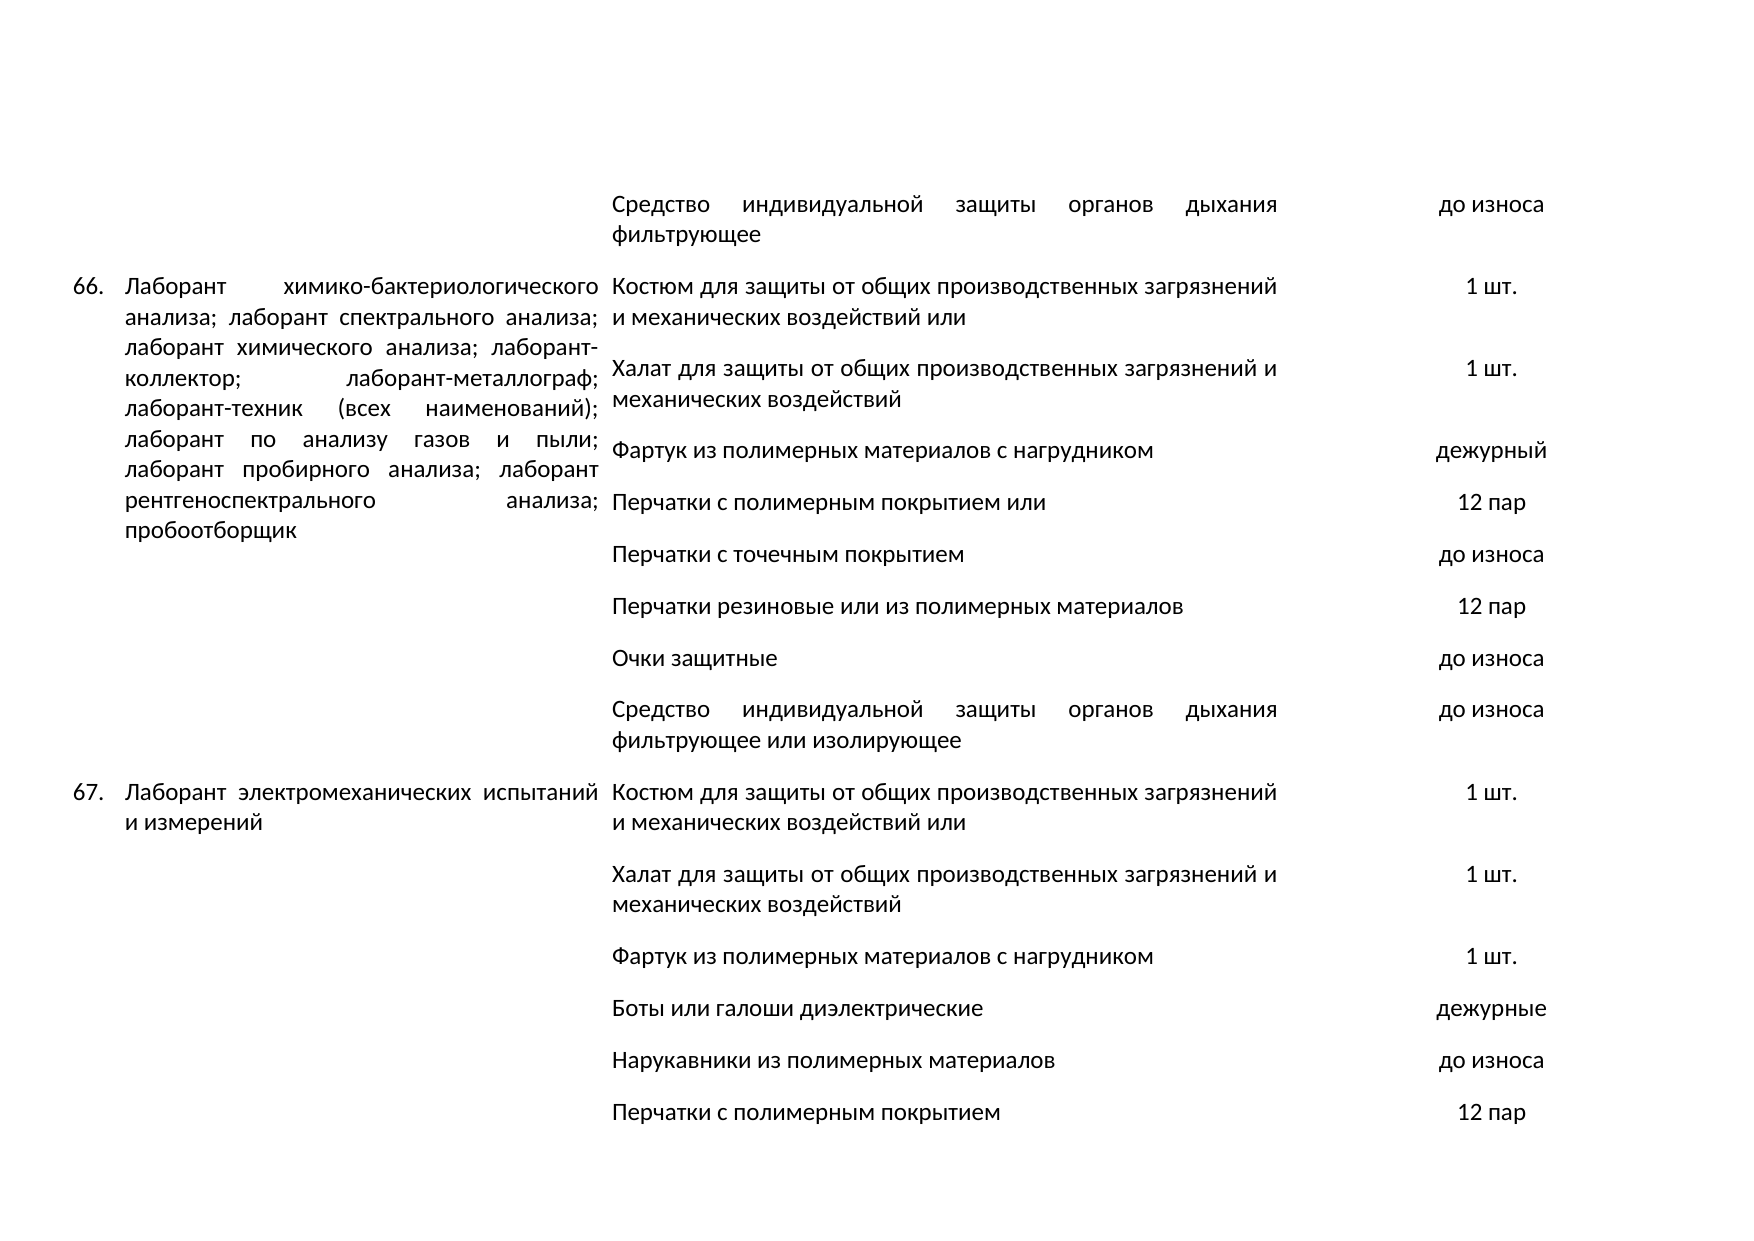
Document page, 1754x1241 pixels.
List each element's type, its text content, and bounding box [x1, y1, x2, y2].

table_cell Лаборант химико-бактериологического анализа; лаборант спектрального анализа; лаборант химического анализа; лаборант-коллектор; лаборант-металлограф; лаборант-техник (всех наименований); лаборант по анализу газов и пыли; лаборант пробирного анализа; лаборант рентгеноспектрального анализа; пробоотборщик [118, 260, 605, 765]
table_cell Средство индивидуальной защиты органов дыхания фильтрующее [605, 177, 1285, 259]
table_cell Костюм для защиты от общих производственных загрязнений и механических воздействий или [605, 260, 1285, 342]
table_cell 66. [59, 260, 118, 765]
table_cell 12 пар [1285, 1085, 1698, 1137]
table_cell Халат для защиты от общих производственных загрязнений и механических воздействий [605, 848, 1285, 930]
table_cell Боты или галоши диэлектрические [605, 982, 1285, 1033]
table_cell Перчатки резиновые или из полимерных материалов [605, 579, 1285, 631]
table_cell Нарукавники из полимерных материалов [605, 1033, 1285, 1085]
table_cell 1 шт. [1285, 765, 1698, 847]
table_cell Перчатки с полимерным покрытием или [605, 476, 1285, 528]
table_cell Очки защитные [605, 631, 1285, 683]
table_cell Фартук из полимерных материалов с нагрудником [605, 930, 1285, 982]
table_cell Костюм для защиты от общих производственных загрязнений и механических воздействий или [605, 765, 1285, 847]
table_cell Перчатки с полимерным покрытием [605, 1085, 1285, 1137]
table_cell 1 шт. [1285, 848, 1698, 930]
table_cell дежурные [1285, 982, 1698, 1033]
table_cell до износа [1285, 528, 1698, 579]
table_cell Средство индивидуальной защиты органов дыхания фильтрующее или изолирующее [605, 683, 1285, 765]
table_cell 1 шт. [1285, 342, 1698, 424]
table_cell до износа [1285, 1033, 1698, 1085]
table_cell 12 пар [1285, 579, 1698, 631]
table_cell 1 шт. [1285, 930, 1698, 982]
table_cell до износа [1285, 177, 1698, 259]
table_cell Перчатки с точечным покрытием [605, 528, 1285, 579]
table_cell Лаборант электромеханических испытаний и измерений [118, 765, 605, 1137]
table_cell 67. [59, 765, 118, 1137]
table_cell Фартук из полимерных материалов с нагрудником [605, 424, 1285, 476]
table_cell 12 пар [1285, 476, 1698, 528]
table_cell дежурный [1285, 424, 1698, 476]
table_cell до износа [1285, 683, 1698, 765]
table_cell до износа [1285, 631, 1698, 683]
table_cell Халат для защиты от общих производственных загрязнений и механических воздействий [605, 342, 1285, 424]
table_cell 1 шт. [1285, 260, 1698, 342]
